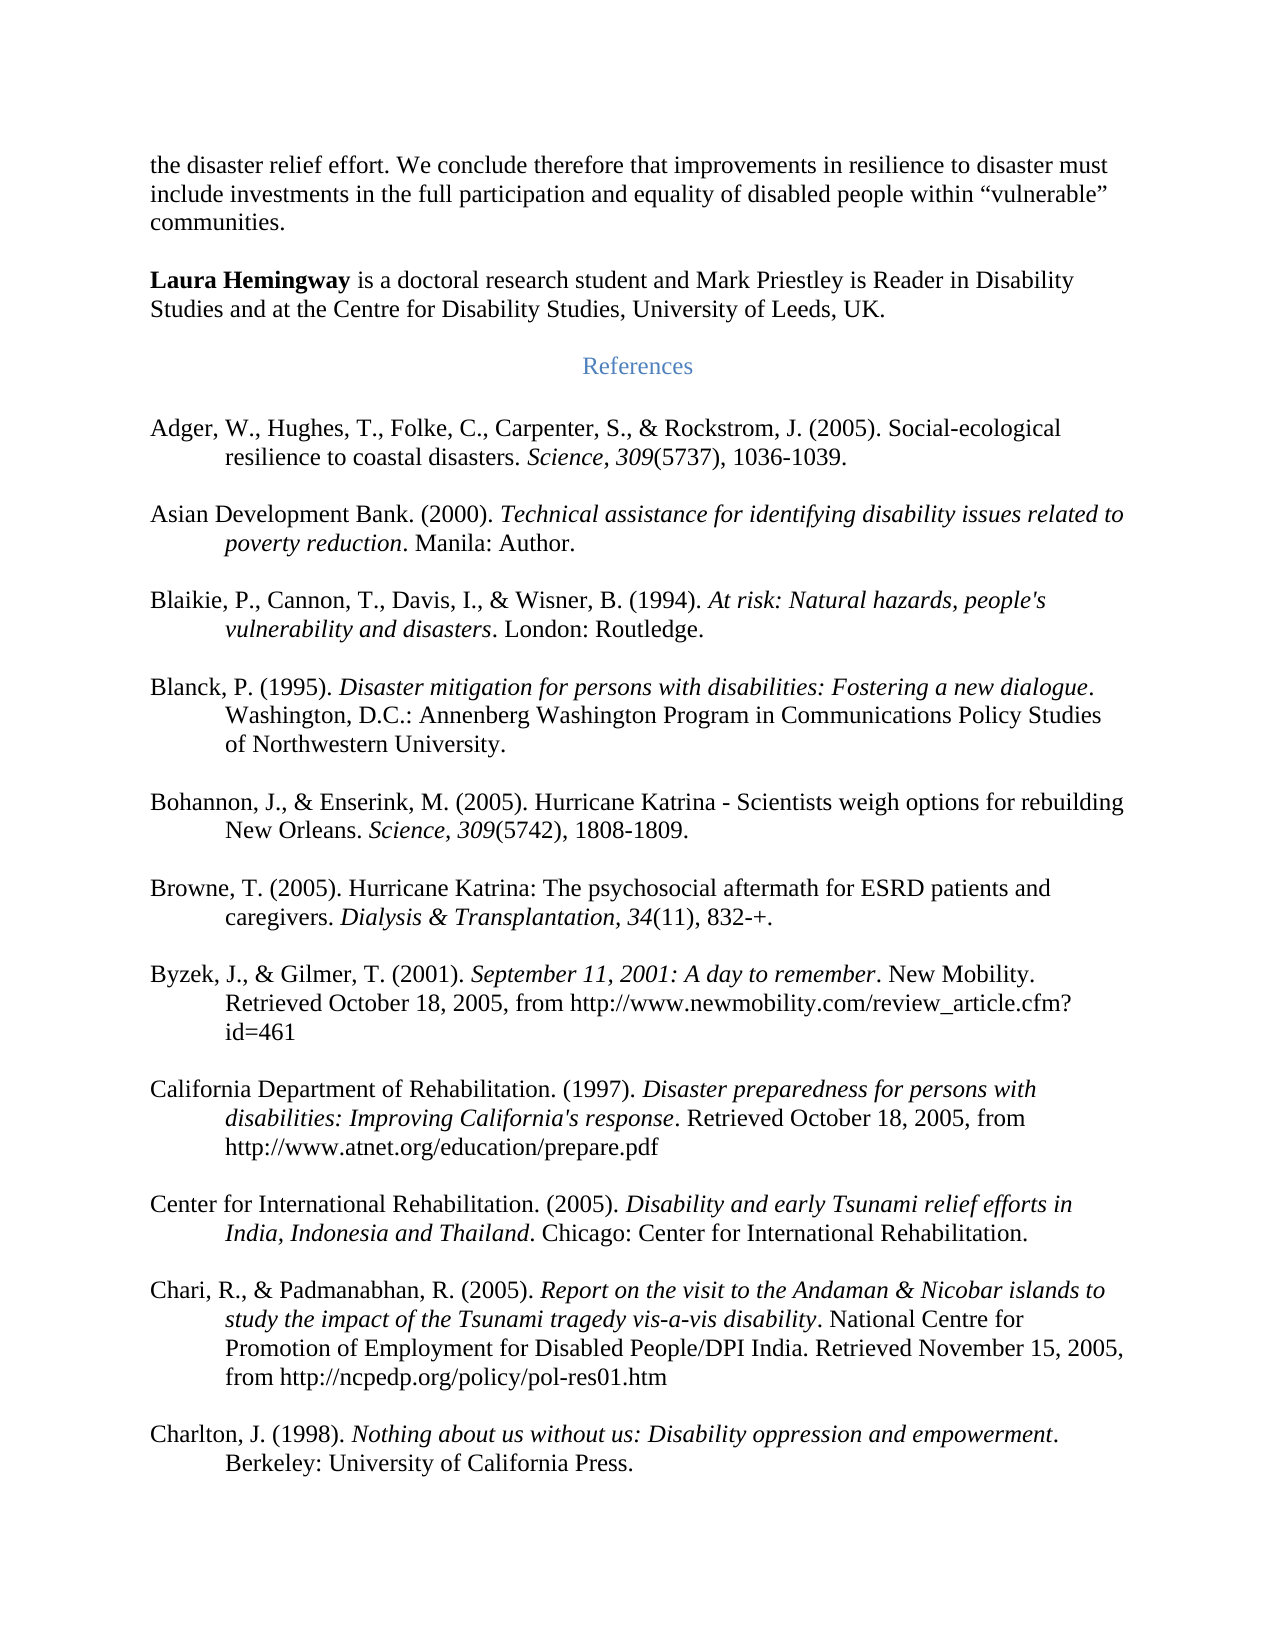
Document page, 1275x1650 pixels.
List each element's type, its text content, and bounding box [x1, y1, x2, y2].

text Bohannon, J., & Enserink, M. (2005). Hurricane Katrina - Scientists weigh options for rebuilding New Orleans. Science, 309(5742), 1808-1809. [150, 787, 1125, 844]
text Adger, W., Hughes, T., Folke, C., Carpenter, S., & Rockstrom, J. (2005). Social-ecological resilience to coastal disasters. Science, 309(5737), 1036-1039. [150, 413, 1125, 471]
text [150, 150, 1125, 236]
text Blanck, P. (1995). Disaster mitigation for persons with disabilities: Fostering a new dialogue. Washington, D.C.: Annenberg Washington Program in Communications Policy Studies of Northwestern University. [150, 672, 1125, 758]
text Laura Hemingway is a doctoral research student and Mark Priestley is Reader in Disability Studies and at the Centre for Disability Studies, University of Leeds, UK. [150, 265, 1125, 322]
text Blaikie, P., Cannon, T., Davis, I., & Wisner, B. (1994). At risk: Natural hazards, people's vulnerability and disasters. London: Routledge. [150, 586, 1125, 643]
text Browne, T. (2005). Hurricane Katrina: The psychosocial aftermath for ESRD patients and caregivers. Dialysis & Transplantation, 34(11), 832-+. [150, 873, 1125, 931]
text Center for International Rehabilitation. (2005). Disability and early Tsunami relief efforts in India, Indonesia and Thailand. Chicago: Center for International Rehabilitation. [150, 1189, 1125, 1247]
text Charlton, J. (1998). Nothing about us without us: Disability oppression and empowerment. Berkeley: University of California Press. [150, 1419, 1125, 1477]
text Chari, R., & Padmanabhan, R. (2005). Report on the visit to the Andaman & Nicobar islands to study the impact of the Tsunami tragedy vis-a-vis disability. National Centre for Promotion of Employment for Disabled People/DPI India. Retrieved November 15, 2005, from http://ncpedp.org/policy/pol-res01.htm [150, 1276, 1125, 1391]
text Asian Development Bank. (2000). Technical assistance for identifying disability issues related to poverty reduction. Manila: Author. [150, 499, 1125, 557]
text Byzek, J., & Gilmer, T. (2001). September 11, 2001: A day to remember. New Mobility. Retrieved October 18, 2005, from http://www.newmobility.com/review_article.cfm?id=461 [150, 959, 1125, 1046]
subtitle References [150, 351, 1125, 380]
text California Department of Rehabilitation. (1997). Disaster preparedness for persons with disabilities: Improving California's response. Retrieved October 18, 2005, from http://www.atnet.org/education/prepare.pdf [150, 1074, 1125, 1161]
